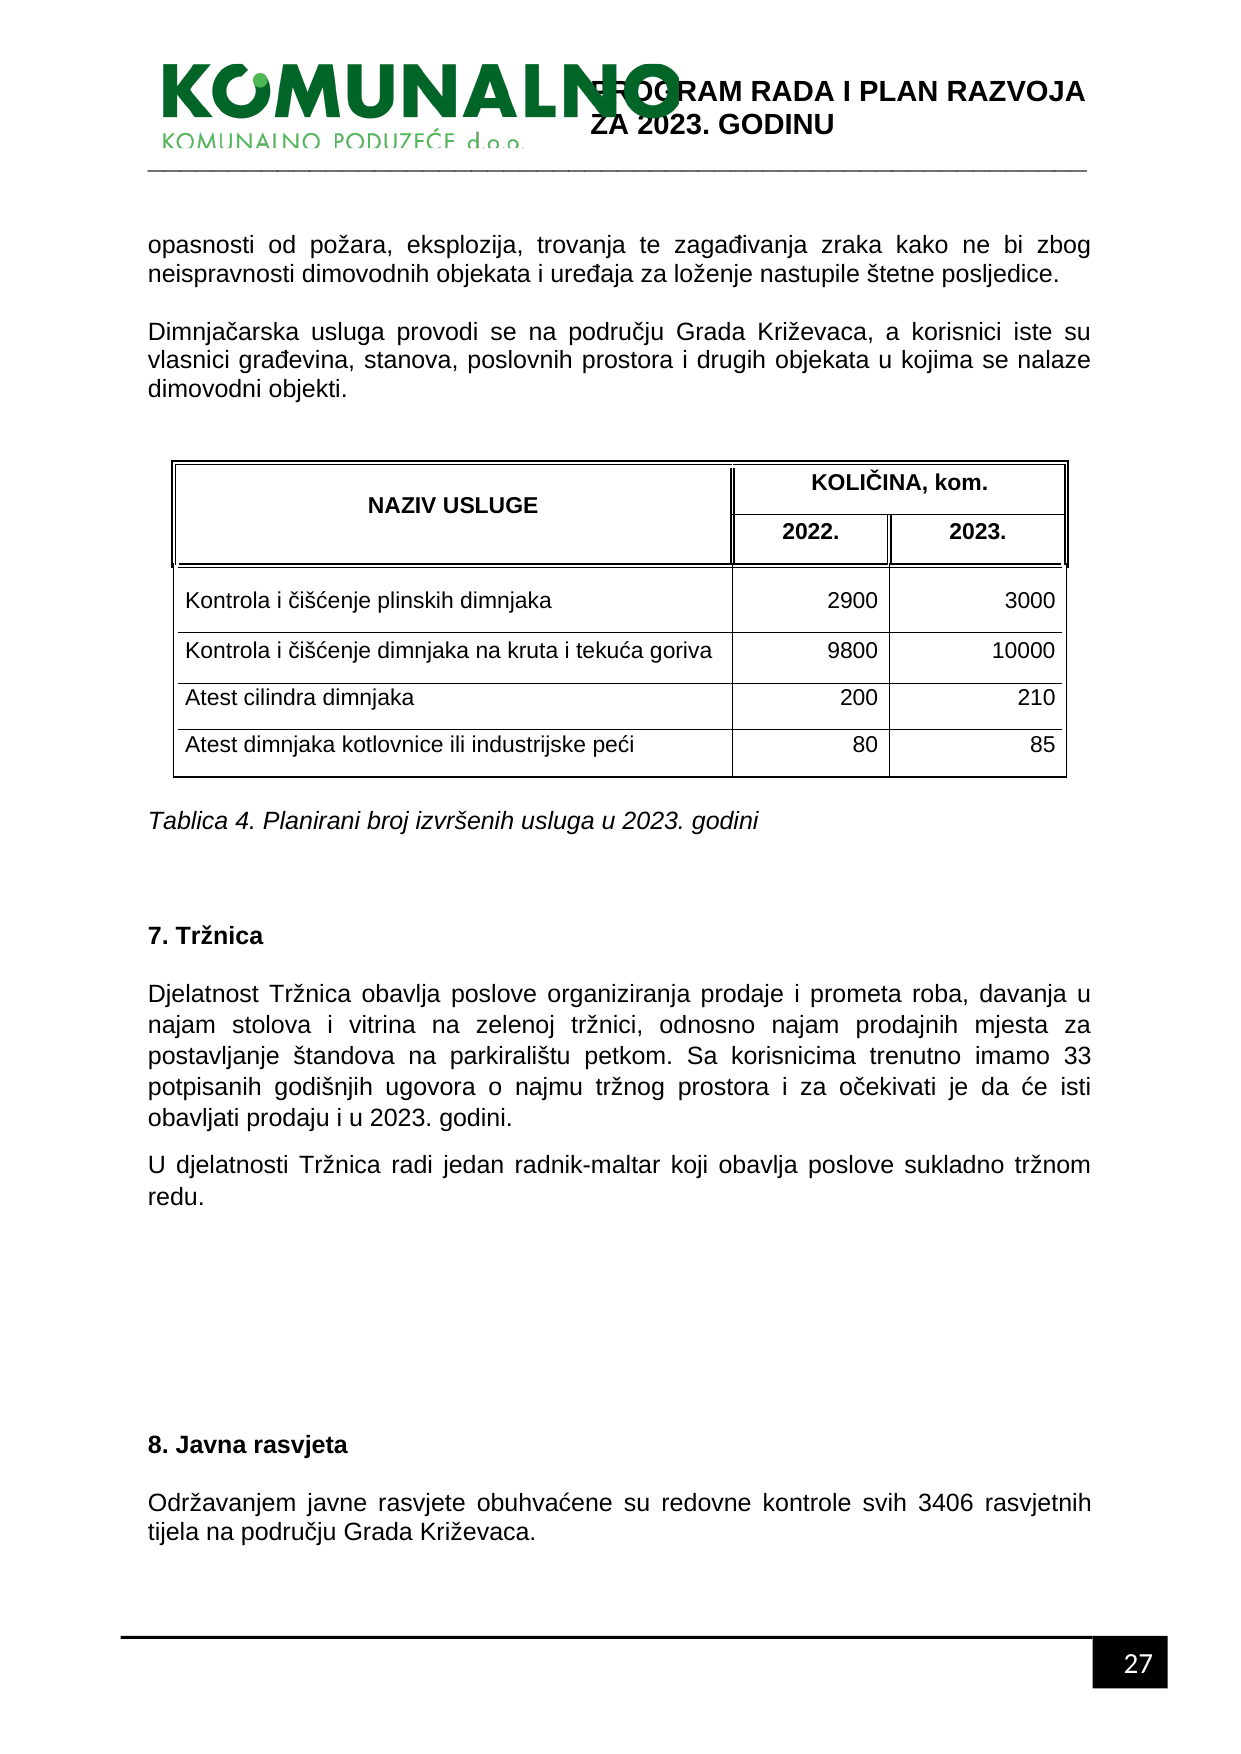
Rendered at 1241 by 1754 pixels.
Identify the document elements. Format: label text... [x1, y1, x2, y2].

table_cell 9800 [733, 633, 889, 682]
table_cell Atest cilindra dimnjaka [174, 683, 732, 729]
table_cell 85 [890, 729, 1066, 776]
table_cell 80 [733, 730, 889, 776]
table_cell 2900 [733, 568, 889, 632]
picture [163, 63, 679, 149]
table_cell 10000 [890, 632, 1066, 682]
text U djelatnosti Tržnica radi jedan radnik-maltar koji obavlja poslove sukladno tržnom redu. [148, 1151, 1093, 1210]
table_cell Kontrola i čišćenje plinskih dimnjaka [174, 563, 732, 632]
table_header NAZIV USLUGE [176, 465, 732, 563]
table_cell 3000 [890, 563, 1066, 632]
table_cell 2022. [735, 515, 887, 563]
text Dimnjačarska usluga provodi se na području Grada Križevaca, a korisnici iste su vlasnici građevina, stanova, poslovnih prostora i drugih objekata u kojima se nalaze dimovodni objekti. [148, 317, 1093, 403]
table_cell Atest dimnjaka kotlovnice ili industrijske peći [174, 729, 732, 776]
table_cell 200 [733, 684, 889, 729]
text Djelatnost Tržnica obavlja poslove organiziranja prodaje i prometa roba, davanja u najam stolova i vitrina na zelenoj tržnici, odnosno najam prodajnih mjesta za postavljanje štandova na parkiralištu petkom. Sa korisnicima trenutno imamo 33 potpisanih godišnjih ugovora o najmu tržnog prostora i za očekivati je da će isti obavljati prodaju i u 2023. godini. [148, 979, 1093, 1132]
text Održavanjem javne rasvjete obuhvaćene su redovne kontrole svih 3406 rasvjetnih tijela na području Grada Križevaca. [148, 1488, 1093, 1546]
text 7. Tržnica [148, 921, 1093, 950]
text Tablica 4. Planirani broj izvršenih usluga u 2023. godini [148, 806, 1093, 835]
table_cell 210 [890, 683, 1066, 729]
table_cell 2023. [892, 515, 1064, 563]
table_header KOLIČINA, kom. [732, 462, 1067, 513]
text 8. Javna rasvjeta [148, 1431, 1093, 1459]
table_cell Kontrola i čišćenje dimnjaka na kruta i tekuća goriva [174, 632, 732, 682]
